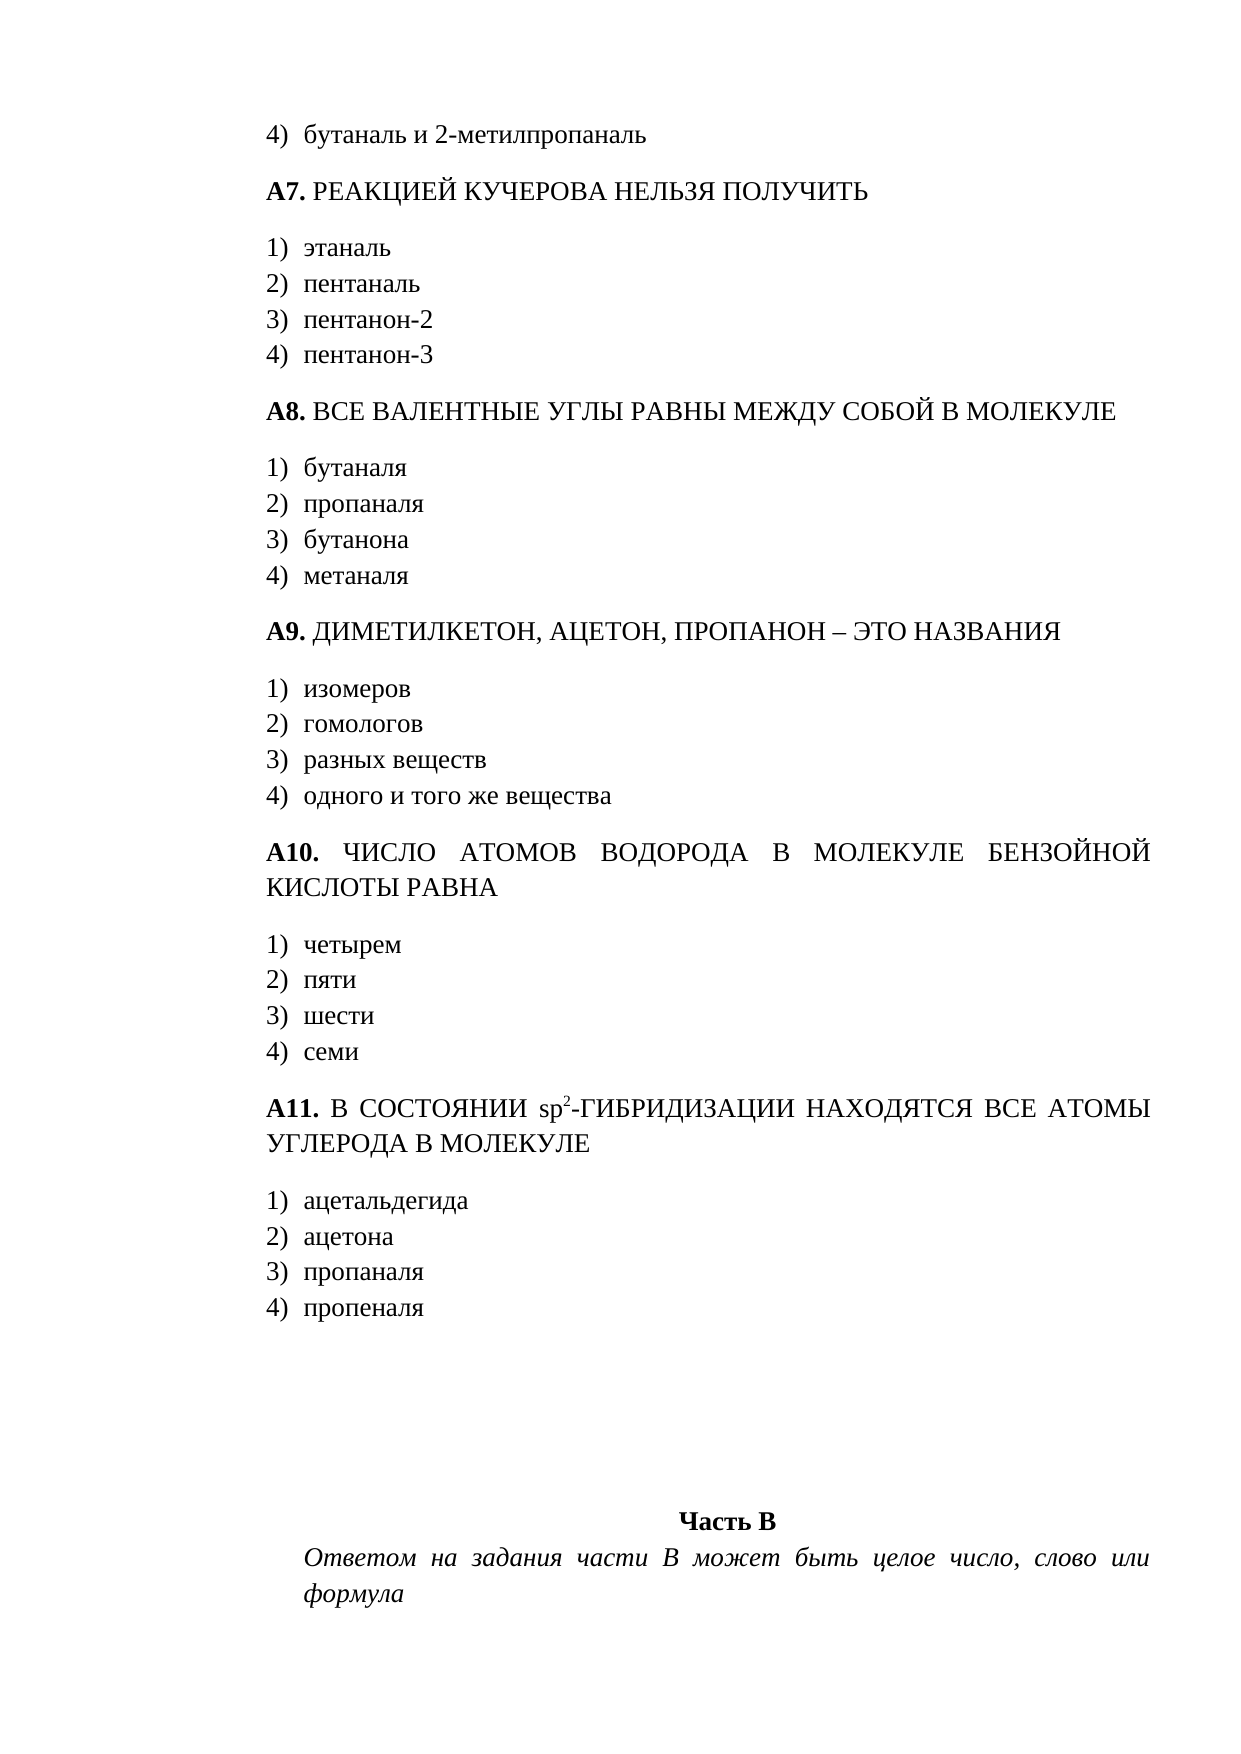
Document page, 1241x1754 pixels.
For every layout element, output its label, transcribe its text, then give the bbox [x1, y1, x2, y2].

list ацетальдегида [266, 1184, 1152, 1215]
list ацетона [266, 1220, 1152, 1251]
list Часть В [303, 1506, 1152, 1537]
list шести [266, 999, 1152, 1031]
list четырем [266, 928, 1152, 959]
list метаналя [266, 559, 1152, 590]
list Ответом на задания части В может быть целое число, слово или формула [303, 1541, 1152, 1608]
list семи [266, 1035, 1152, 1066]
list изомеров [266, 672, 1152, 703]
list одного и того же вещества [266, 779, 1152, 810]
list бутаналь и 2-метилпропаналь [266, 118, 1152, 149]
list пентанон-3 [266, 338, 1152, 369]
list пропаналя [266, 487, 1152, 518]
list бутаналя [266, 452, 1152, 483]
text А11. В СОСТОЯНИИ sp2-ГИБРИДИЗАЦИИ НАХОДЯТСЯ ВСЕ АТОМЫ УГЛЕРОДА В МОЛЕКУЛЕ [266, 1092, 1152, 1158]
list бутанона [266, 523, 1152, 554]
text А10. ЧИСЛО АТОМОВ ВОДОРОДА В МОЛЕКУЛЕ БЕНЗОЙНОЙ КИСЛОТЫ РАВНА [266, 836, 1152, 902]
list пентаналь [266, 267, 1152, 298]
text А8. ВСЕ ВАЛЕНТНЫЕ УГЛЫ РАВНЫ МЕЖДУ СОБОЙ В МОЛЕКУЛЕ [266, 395, 1152, 426]
list этаналь [266, 231, 1152, 262]
list пентанон-2 [266, 303, 1152, 334]
list пропеналя [266, 1291, 1152, 1322]
list пяти [266, 964, 1152, 995]
list пропаналя [266, 1255, 1152, 1287]
list разных веществ [266, 743, 1152, 774]
text А9. ДИМЕТИЛКЕТОН, АЦЕТОН, ПРОПАНОН – ЭТО НАЗВАНИЯ [266, 615, 1152, 646]
list гомологов [266, 708, 1152, 739]
text А7. РЕАКЦИЕЙ КУЧЕРОВА НЕЛЬЗЯ ПОЛУЧИТЬ [266, 175, 1152, 206]
